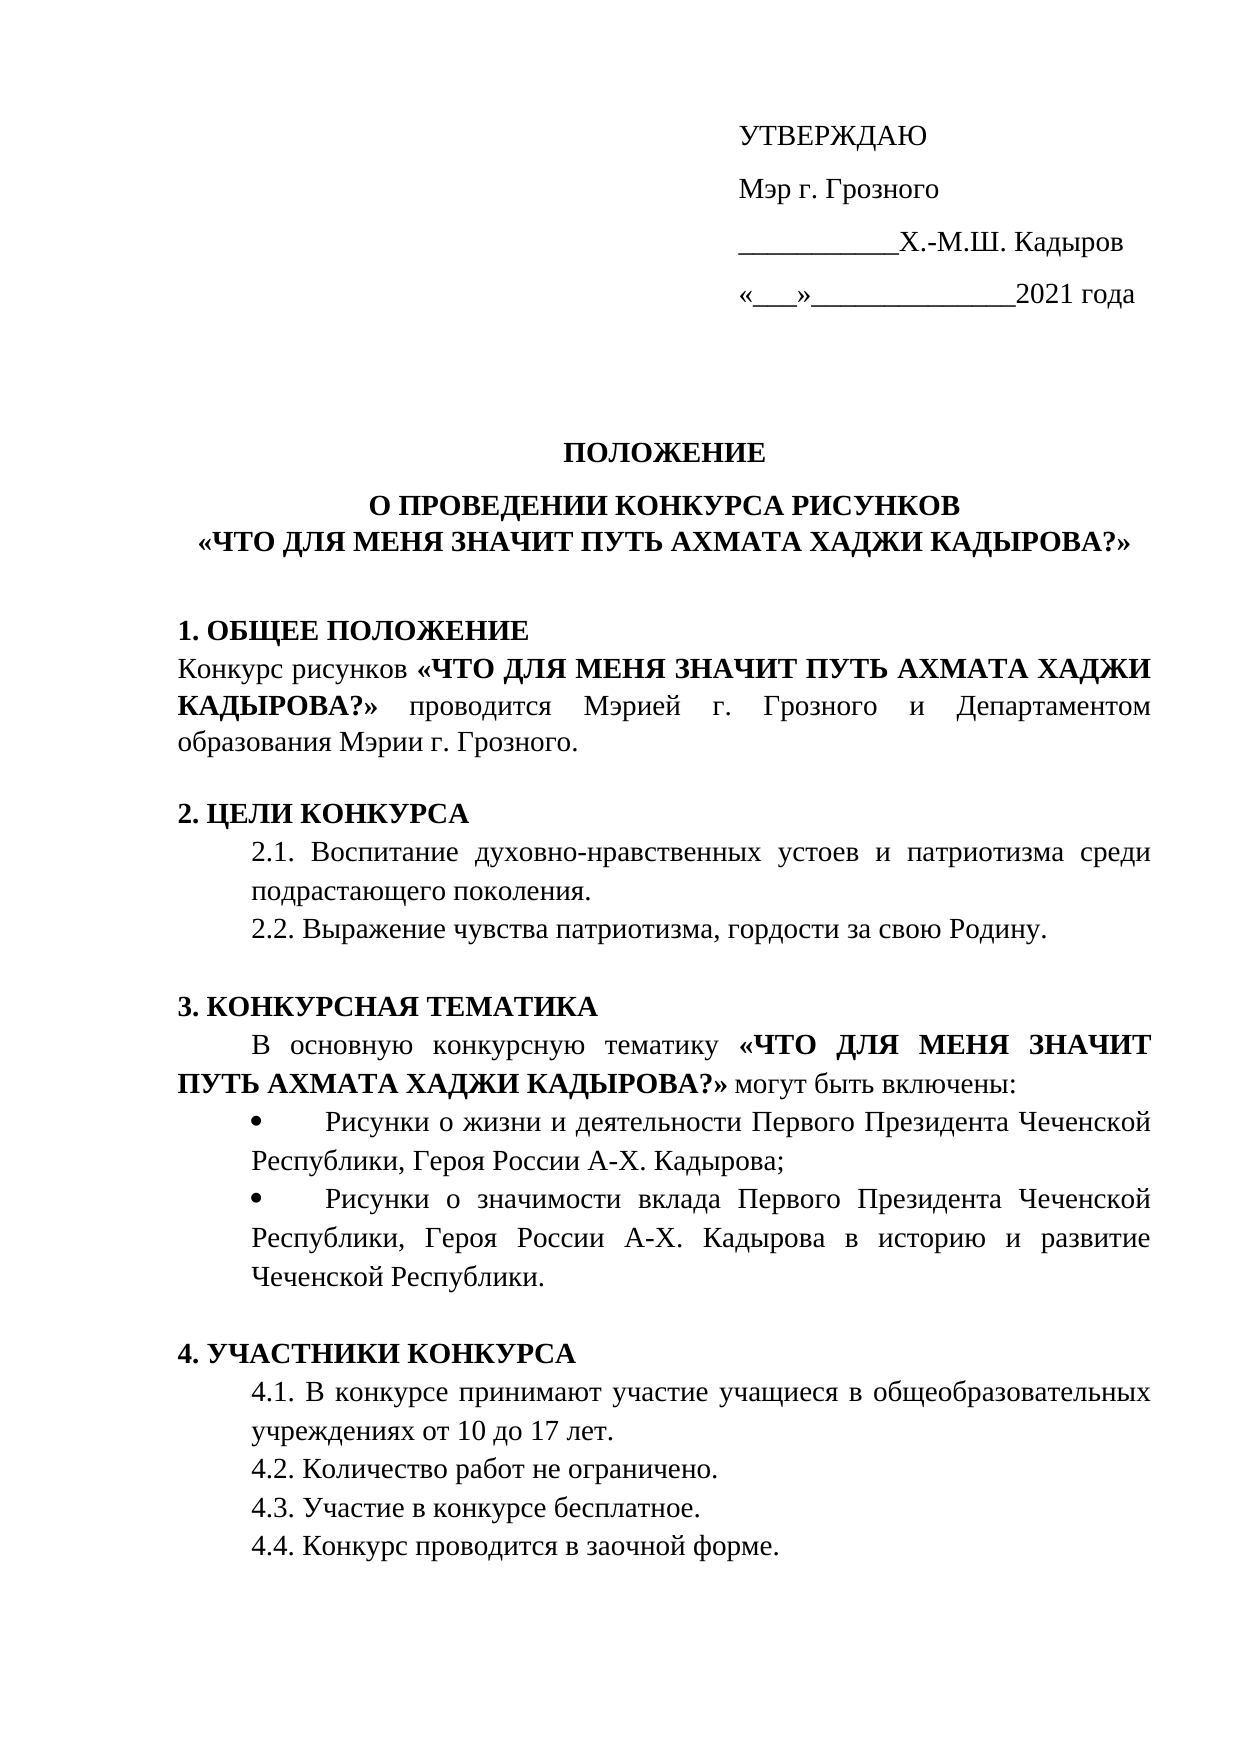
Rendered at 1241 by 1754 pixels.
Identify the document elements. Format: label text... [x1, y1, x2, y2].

list 4.1. В конкурсе принимают участие учащиеся в общеобразовательных учреждениях от 10 до 17 лет. [251, 1374, 1152, 1446]
list 4.4. Конкурс проводится в заочной форме. [177, 1528, 1152, 1562]
text 2. ЦЕЛИ КОНКУРСА [177, 796, 1152, 829]
text 1. ОБЩЕЕ ПОЛОЖЕНИЕ [177, 613, 1152, 646]
list Рисунки о значимости вклада Первого Президента Чеченской Республики, Героя России А-Х. Кадырова в историю и развитие Чеченской Республики. [251, 1182, 1152, 1292]
list 4. УЧАСТНИКИ КОНКУРСА [177, 1336, 1152, 1369]
text О ПРОВЕДЕНИИ КОНКУРСА РИСУНКОВ [177, 488, 1152, 521]
text УТВЕРЖДАЮ [738, 118, 1152, 152]
text ПОЛОЖЕНИЕ [177, 435, 1152, 468]
text Мэр г. Грозного [738, 171, 1152, 204]
text ___________Х.-М.Ш. Кадыров [738, 224, 1152, 257]
text «ЧТО ДЛЯ МЕНЯ ЗНАЧИТ ПУТЬ АХМАТА ХАДЖИ КАДЫРОВА?» [177, 524, 1152, 557]
text 3. КОНКУРСНАЯ ТЕМАТИКА [177, 989, 1152, 1022]
text Конкурс рисунков «ЧТО ДЛЯ МЕНЯ ЗНАЧИТ ПУТЬ АХМАТА ХАДЖИ КАДЫРОВА?» проводится Мэрией г. Грозного и Департаментом образования Мэрии г. Грозного. [177, 651, 1152, 757]
text «___»______________2021 года [738, 277, 1152, 310]
text 2.2. Выражение чувства патриотизма, гордости за свою Родину. [177, 912, 1152, 945]
list Рисунки о жизни и деятельности Первого Президента Чеченской Республики, Героя России А-Х. Кадырова; [251, 1104, 1152, 1177]
text 2.1. Воспитание духовно-нравственных устоев и патриотизма среди подрастающего поколения. [251, 834, 1152, 907]
list 4.3. Участие в конкурсе бесплатное. [177, 1490, 1152, 1523]
list 4.2. Количество работ не ограничено. [177, 1451, 1152, 1485]
text В основную конкурсную тематику «ЧТО ДЛЯ МЕНЯ ЗНАЧИТ ПУТЬ АХМАТА ХАДЖИ КАДЫРОВА?» могут быть включены: [177, 1027, 1152, 1099]
